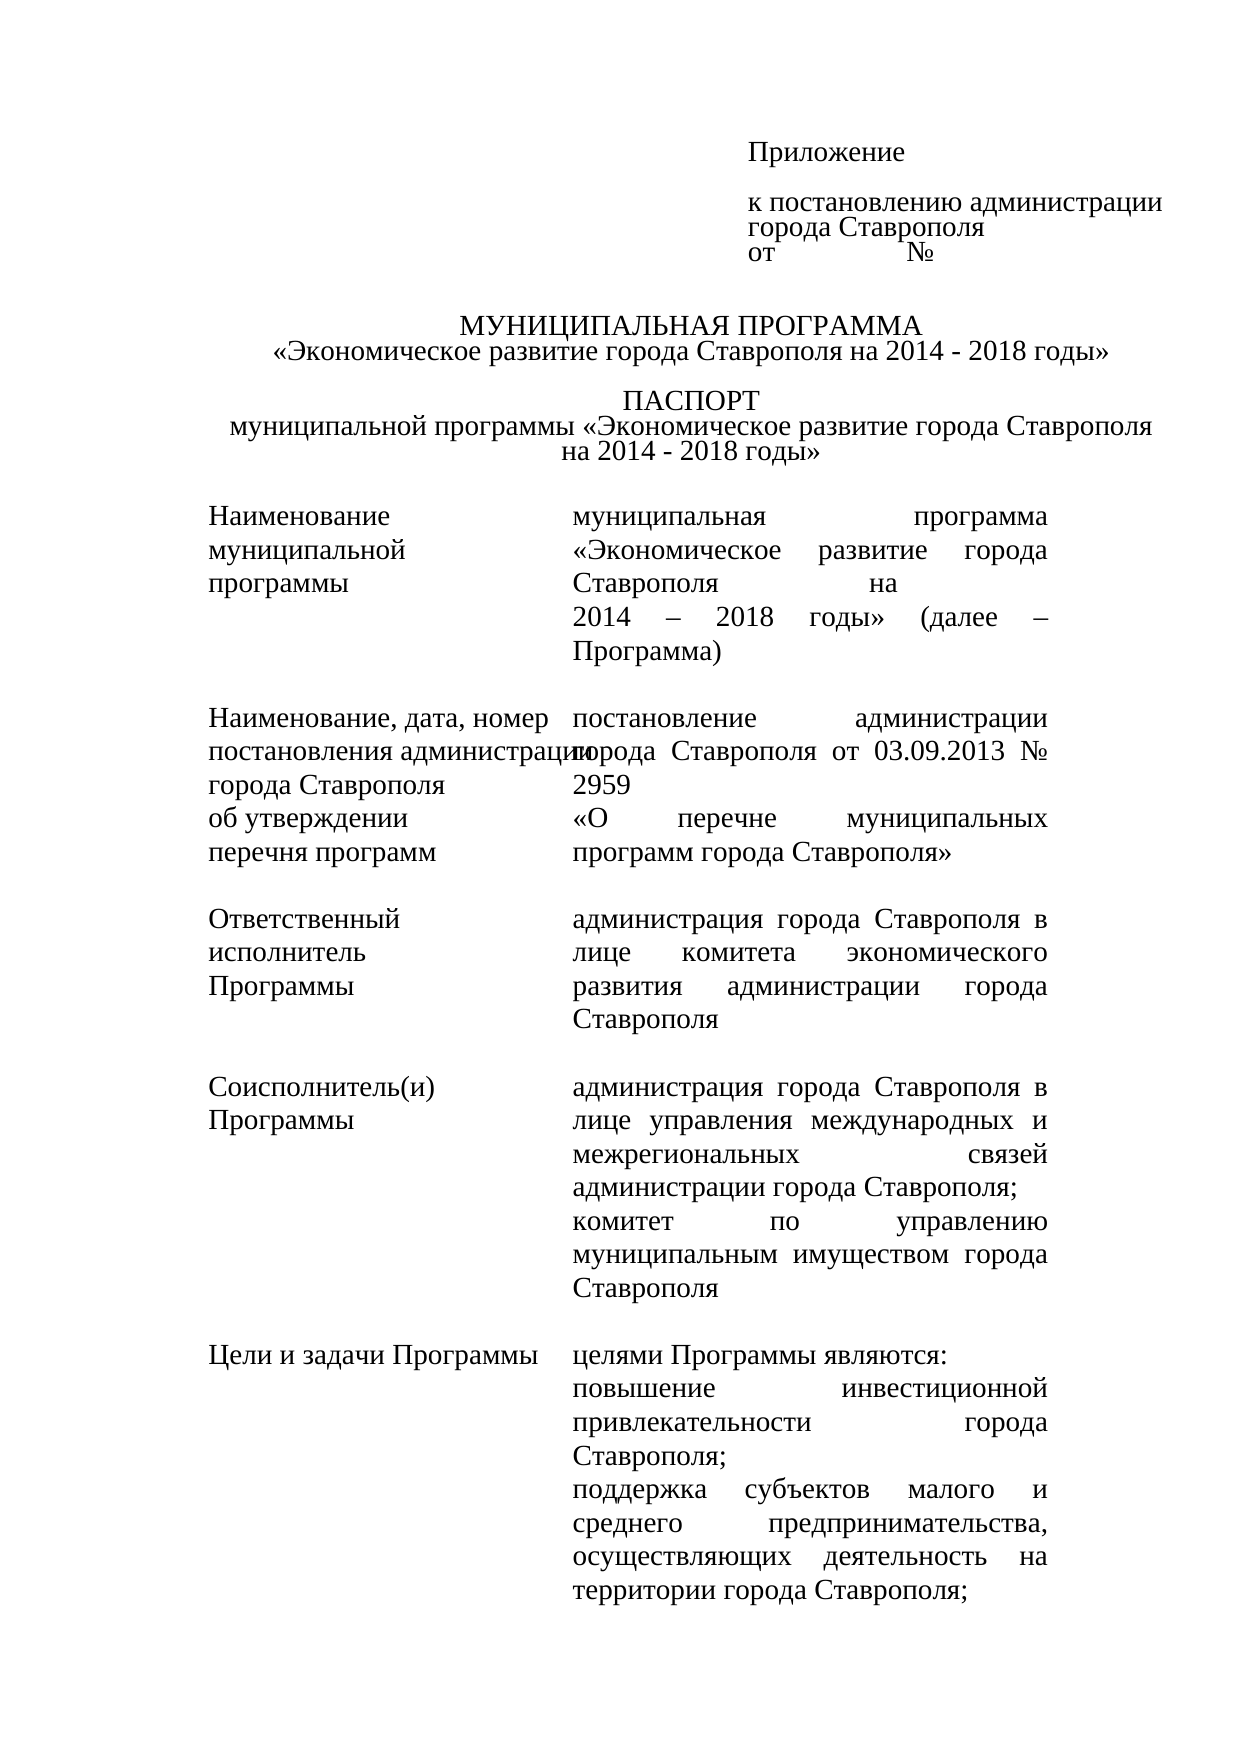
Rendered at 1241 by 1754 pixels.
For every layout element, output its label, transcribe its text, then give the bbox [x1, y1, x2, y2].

text муниципальной программы «Экономическое развитие города Ставрополя [201, 415, 1181, 440]
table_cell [201, 1337, 558, 1605]
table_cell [558, 1337, 1181, 1605]
text на 2014 - 2018 годы» [201, 440, 1181, 465]
text «Экономическое развитие города Ставрополя на 2014 - 2018 годы» [201, 340, 1181, 365]
text к постановлению администрации [747, 191, 1181, 216]
table_cell Соисполнитель(и) Программы [201, 1069, 558, 1337]
table_cell администрация города Ставрополя в лице управления международных и межрегиональных связей администрации города Ставрополя; комитет по управлению муниципальным имуществом города Ставрополя [558, 1069, 1181, 1337]
table_cell администрация города Ставрополя в лице комитета экономического развития администрации города Ставрополя [558, 901, 1181, 1069]
table_header Наименование муниципальной программы [201, 499, 558, 700]
text МУНИЦИПАЛЬНАЯ ПРОГРАММА [201, 315, 1181, 340]
table_cell постановление администрации города Ставрополя от 03.09.2013 № 2959 «О перечне муниципальных программ города Ставрополя» [558, 700, 1181, 901]
table_cell Ответственный исполнитель Программы [201, 901, 558, 1069]
text Приложение [747, 141, 1181, 166]
table_header муниципальная программа «Экономическое развитие города Ставрополя на 2014 – 2018 годы» (далее – Программа) [558, 499, 1181, 700]
table_cell Наименование, дата, номер постановления администрации города Ставрополя об утверждении перечня программ [201, 700, 558, 901]
text города Ставрополя [747, 216, 1181, 241]
text ПАСПОРТ [201, 390, 1181, 415]
text от № [747, 241, 1181, 266]
